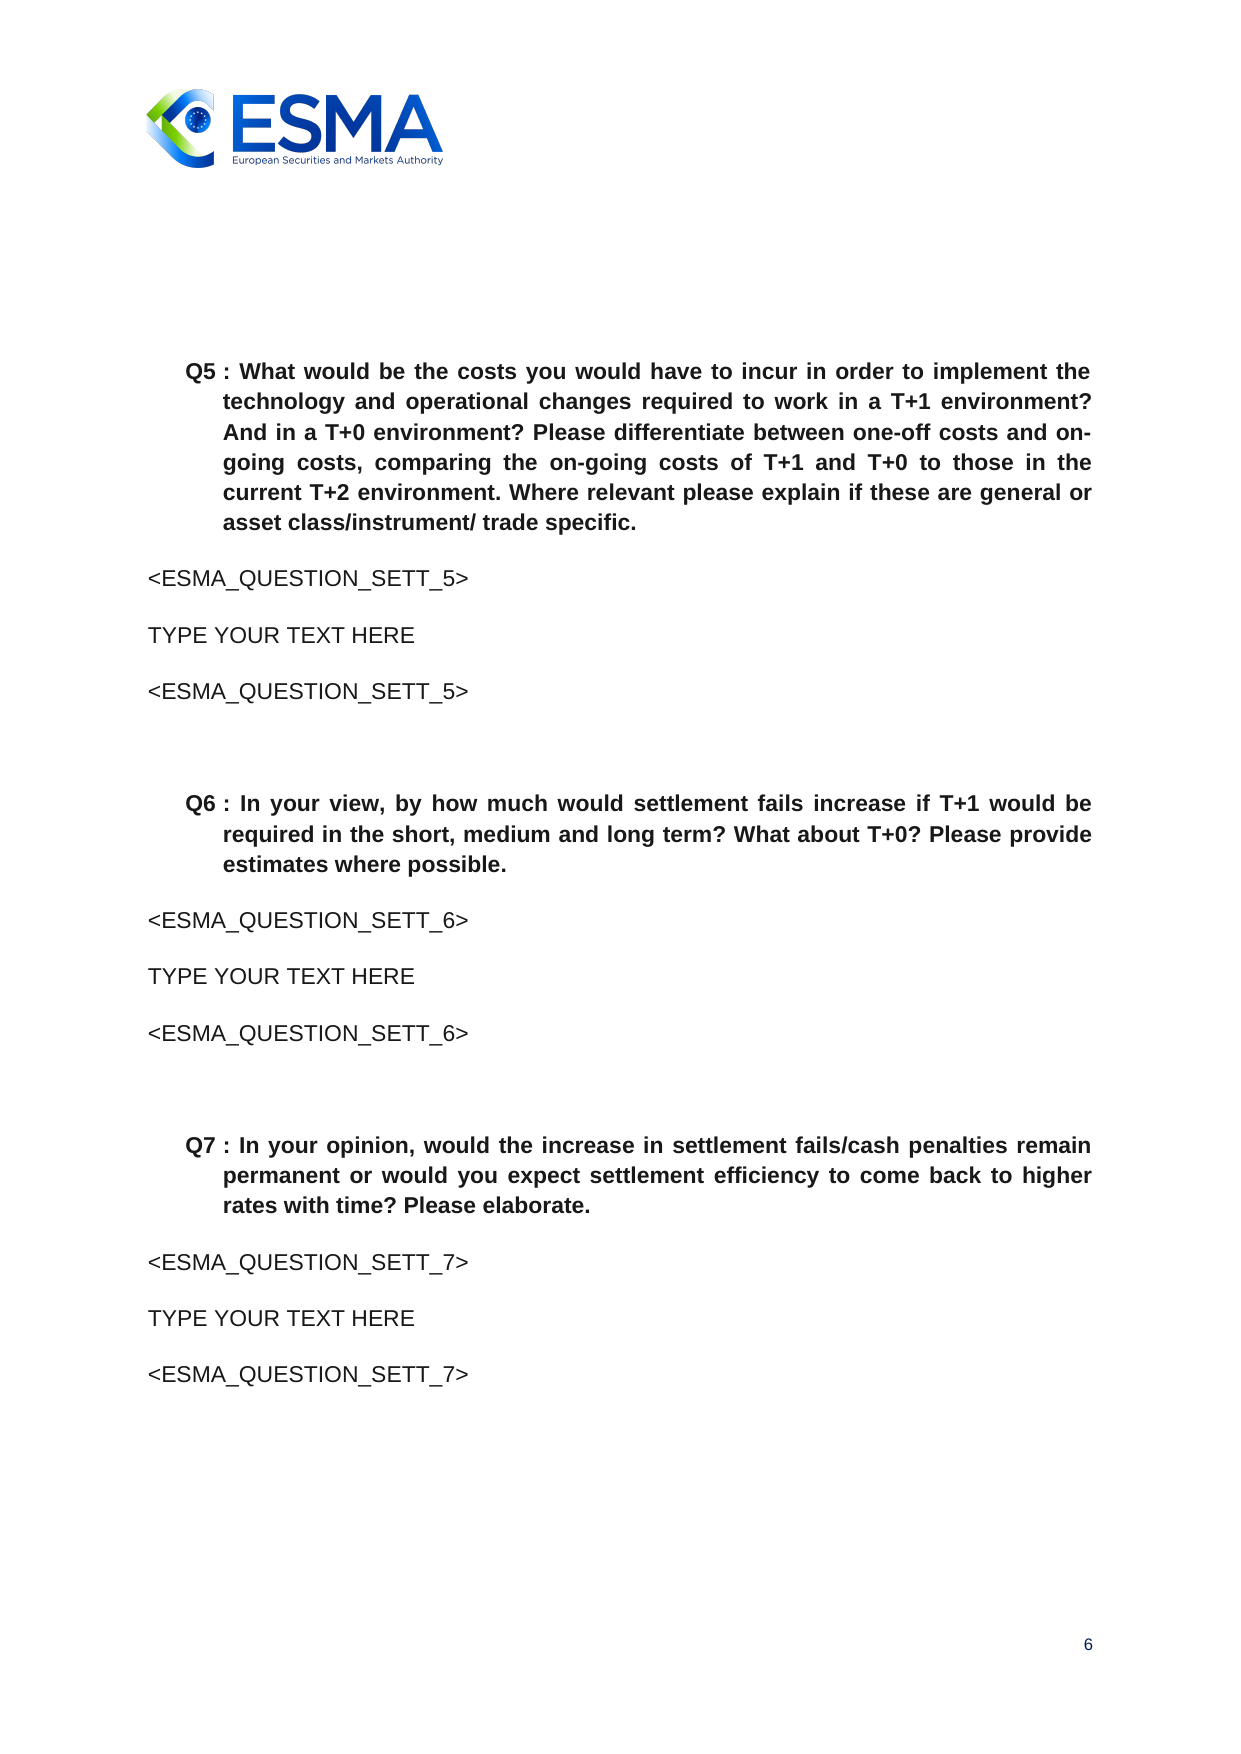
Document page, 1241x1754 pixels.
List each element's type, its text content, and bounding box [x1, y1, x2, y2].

text TYPE YOUR TEXT HERE [148, 1305, 1093, 1331]
text <ESMA_QUESTION_SETT_5> [148, 565, 1093, 592]
text TYPE YOUR TEXT HERE [148, 622, 1093, 648]
text TYPE YOUR TEXT HERE [148, 963, 1093, 990]
text <ESMA_QUESTION_SETT_6> [148, 907, 1093, 933]
list : In your opinion, would the increase in settlement fails/cash penalties remain permanent or would you expect settlement efficiency to come back to higher rates with time? Please elaborate. [185, 1132, 1093, 1219]
list : In your view, by how much would settlement fails increase if T+1 would be required in the short, medium and long term? What about T+0? Please provide estimates where possible. [185, 790, 1093, 877]
text <ESMA_QUESTION_SETT_7> [148, 1361, 1093, 1388]
text <ESMA_QUESTION_SETT_5> [148, 678, 1093, 704]
text <ESMA_QUESTION_SETT_6> [148, 1019, 1093, 1046]
text <ESMA_QUESTION_SETT_7> [148, 1249, 1093, 1275]
picture [146, 89, 443, 168]
list : What would be the costs you would have to incur in order to implement the technology and operational changes required to work in a T+1 environment? And in a T+0 environment? Please differentiate between one-off costs and on-going costs, comparing the on-going costs of T+1 and T+0 to those in the current T+2 environment. Where relevant please explain if these are general or asset class/instrument/ trade specific. [185, 358, 1093, 536]
